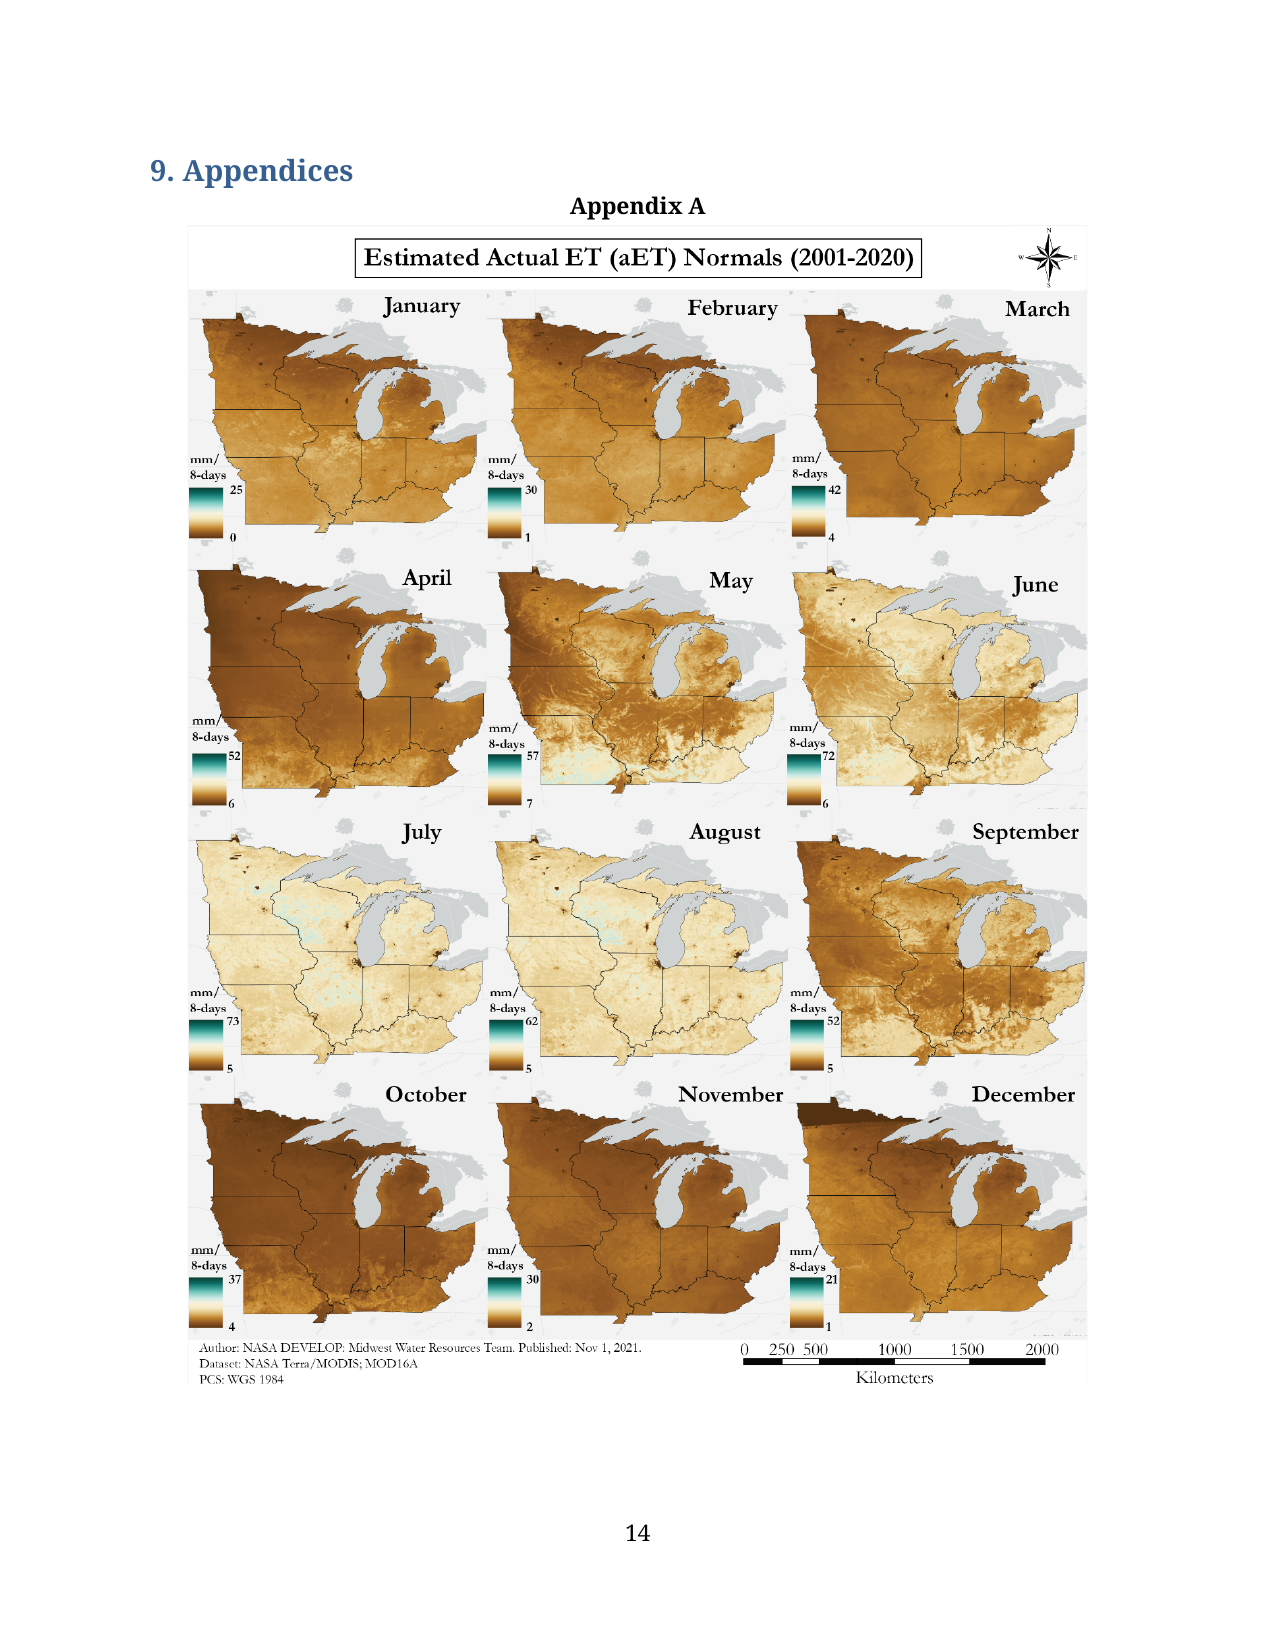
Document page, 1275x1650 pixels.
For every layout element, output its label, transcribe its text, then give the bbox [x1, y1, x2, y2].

text Appendix A [150, 190, 1125, 221]
subtitle 9. Appendices [150, 150, 1125, 190]
picture [187, 225, 1088, 1391]
